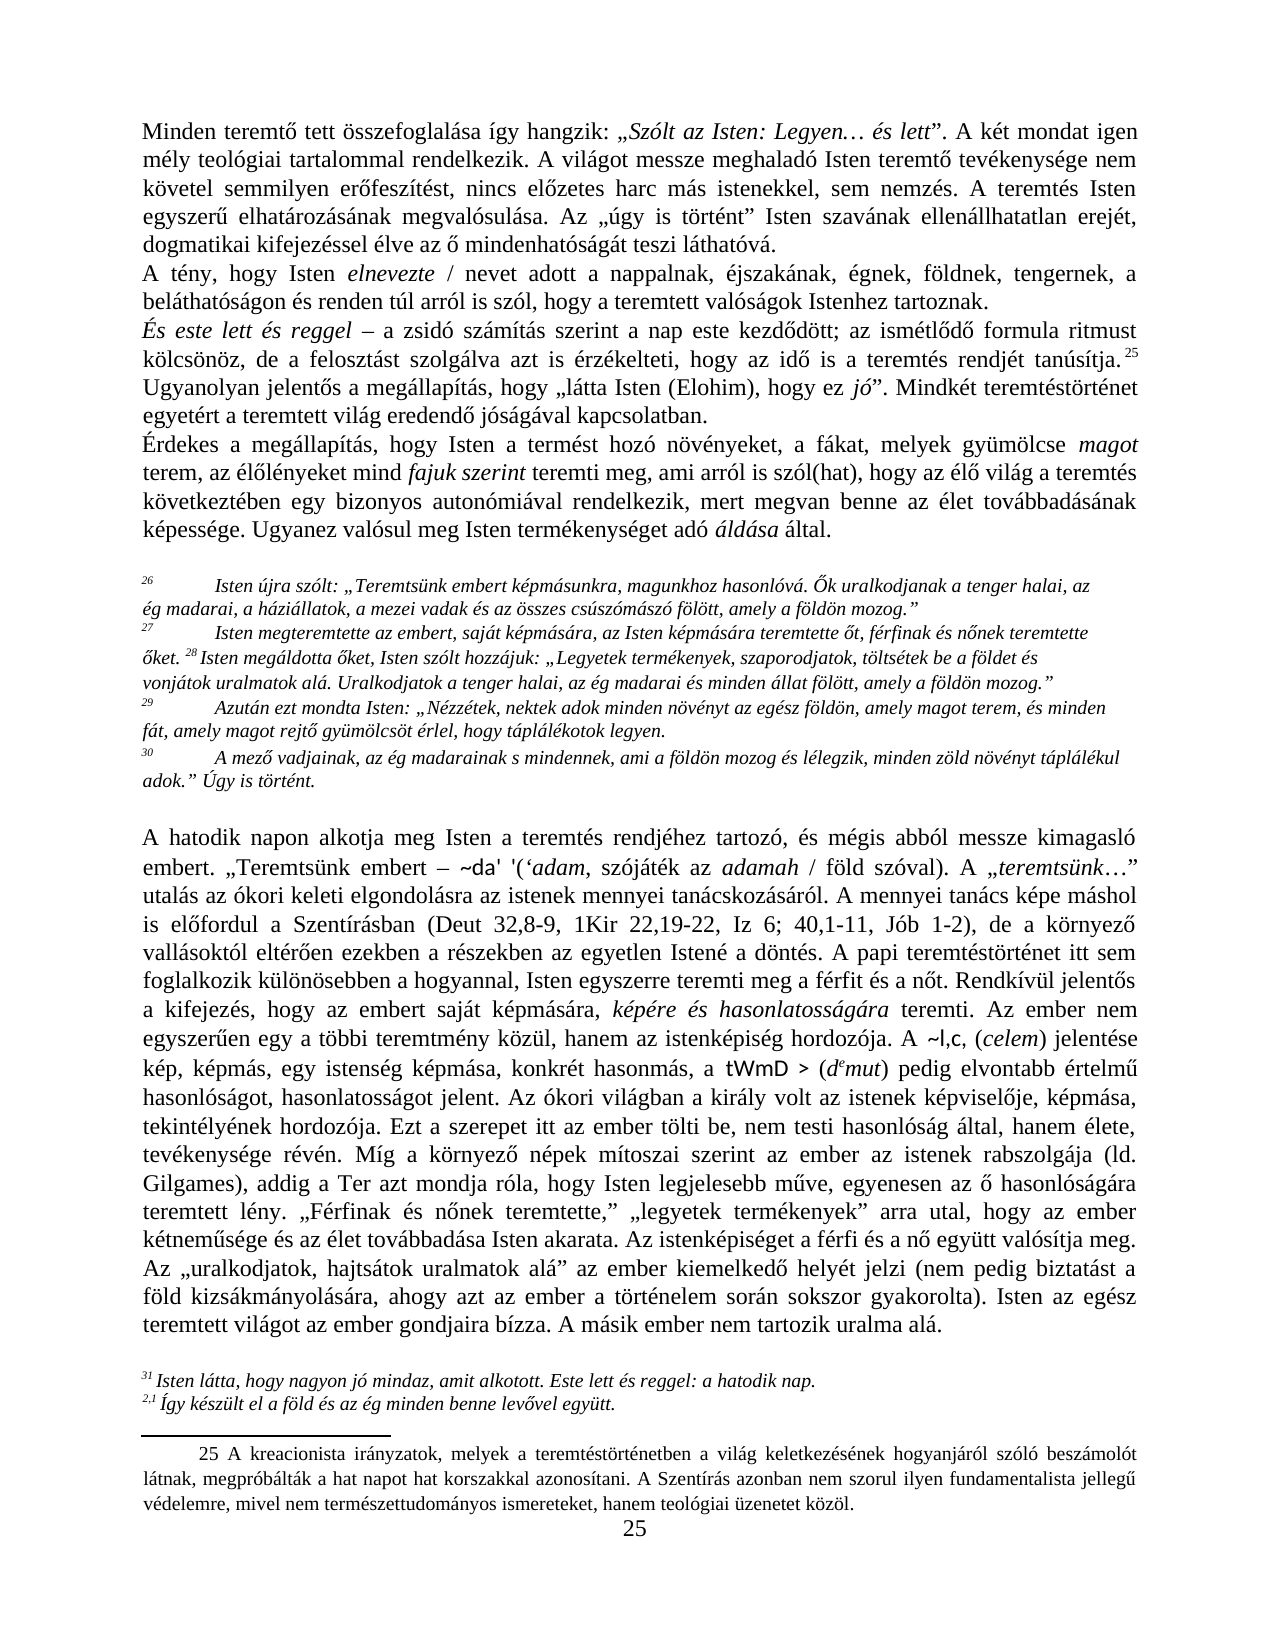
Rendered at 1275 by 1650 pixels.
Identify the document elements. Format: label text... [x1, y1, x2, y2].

text Minden teremtő tett összefoglalása így hangzik: „Szólt az Isten: Legyen… és lett”. A két mondat igen mély teológiai tartalommal rendelkezik. A világot messze meghaladó Isten teremtő tevékenysége nem követel semmilyen erőfeszítést, nincs előzetes harc más istenekkel, sem nemzés. A teremtés Isten egyszerű elhatározásának megvalósulása. Az „úgy is történt” Isten szavának ellenállhatatlan erejét, dogmatikai kifejezéssel élve az ő mindenhatóságát teszi láthatóvá. [142, 117, 1138, 258]
text A hatodik napon alkotja meg Isten a teremtés rendjéhez tartozó, és mégis abból messze kimagasló embert. „Teremtsünk embert – ~da' '(‘adam, szójáték az adamah / föld szóval). A „teremtsünk…” utalás az ókori keleti elgondolásra az istenek mennyei tanácskozásáról. A mennyei tanács képe máshol is előfordul a Szentírásban (Deut 32,8-9, 1Kir 22,19-22, Iz 6; 40,1-11, Jób 1-2), de a környező vallásoktól eltérően ezekben a részekben az egyetlen Istené a döntés. A papi teremtéstörténet itt sem foglalkozik különösebben a hogyannal, Isten egyszerre teremti meg a férfit és a nőt. Rendkívül jelentős a kifejezés, hogy az embert saját képmására, képére és hasonlatosságára teremti. Az ember nem egyszerűen egy a többi teremtmény közül, hanem az istenképiség hordozója. A ~l,c, (celem) jelentése kép, képmás, egy istenség képmása, konkrét hasonmás, a tWmD > (demut) pedig elvontabb értelmű hasonlóságot, hasonlatosságot jelent. Az ókori világban a király volt az istenek képviselője, képmása, tekintélyének hordozója. Ezt a szerepet itt az ember tölti be, nem testi hasonlóság által, hanem élete, tevékenysége révén. Míg a környező népek mítoszai szerint az ember az istenek rabszolgája (ld. Gilgames), addig a Ter azt mondja róla, hogy Isten legjelesebb műve, egyenesen az ő hasonlóságára teremtett lény. „Férfinak és nőnek teremtette,” „legyetek termékenyek” arra utal, hogy az ember kétneműsége és az élet továbbadása Isten akarata. Az istenképiséget a férfi és a nő együtt valósítja meg. Az „uralkodjatok, hajtsátok uralmatok alá” az ember kiemelkedő helyét jelzi (nem pedig biztatást a föld kizsákmányolására, ahogy azt az ember a történelem során sokszor gyakorolta). Isten az egész teremtett világot az ember gondjaira bízza. A másik ember nem tartozik uralma alá. [142, 823, 1138, 1338]
text Érdekes a megállapítás, hogy Isten a termést hozó növényeket, a fákat, melyek gyümölcse magot terem, az élőlényeket mind fajuk szerint teremti meg, ami arról is szól(hat), hogy az élő világ a teremtés következtében egy bizonyos autonómiával rendelkezik, mert megvan benne az élet továbbadásának képessége. Ugyanez valósul meg Isten termékenységet adó áldása által. [142, 430, 1138, 543]
text A tény, hogy Isten elnevezte / nevet adott a nappalnak, éjszakának, égnek, földnek, tengernek, a beláthatóságon és renden túl arról is szól, hogy a teremtett valóságok Istenhez tartoznak. [142, 259, 1138, 315]
text És este lett és reggel – a zsidó számítás szerint a nap este kezdődött; az ismétlődő formula ritmust kölcsönöz, de a felosztást szolgálva azt is érzékelteti, hogy az idő is a teremtés rendjét tanúsítja. Ugyanolyan jelentős a megállapítás, hogy „látta Isten (Elohim), hogy ez jó”. Mindkét teremtéstörténet egyetért a teremtett világ eredendő jóságával kapcsolatban. [142, 316, 1138, 429]
text 31 Isten látta, hogy nagyon jó mindaz, amit alkotott. Este lett és reggel: a hatodik nap. 2,1 Így készült el a föld és az ég minden benne levővel együtt. [141, 1369, 836, 1415]
list A mező vadjainak, az ég madarainak s mindennek, ami a földön mozog és lélegzik, minden zöld növényt táplálékul adok.” Úgy is történt. [141, 746, 1137, 792]
list Isten újra szólt: „Teremtsünk embert képmásunkra, magunkhoz hasonlóvá. Ők uralkodjanak a tenger halai, az ég madarai, a háziállatok, a mezei vadak és az összes csúszómászó fölött, amely a földön mozog.” [141, 574, 1110, 620]
list Isten megteremtette az embert, saját képmására, az Isten képmására teremtette őt, férfinak és nőnek teremtette őket. 28 Isten megáldotta őket, Isten szólt hozzájuk: „Legyetek termékenyek, szaporodjatok, töltsétek be a földet és vonjátok uralmatok alá. Uralkodjatok a tenger halai, az ég madarai és minden állat fölött, amely a földön mozog.” [141, 621, 1110, 693]
list Azután ezt mondta Isten: „Nézzétek, nektek adok minden növényt az egész földön, amely magot terem, és minden fát, amely magot rejtő gyümölcsöt érlel, hogy táplálékotok legyen. [141, 696, 1137, 742]
